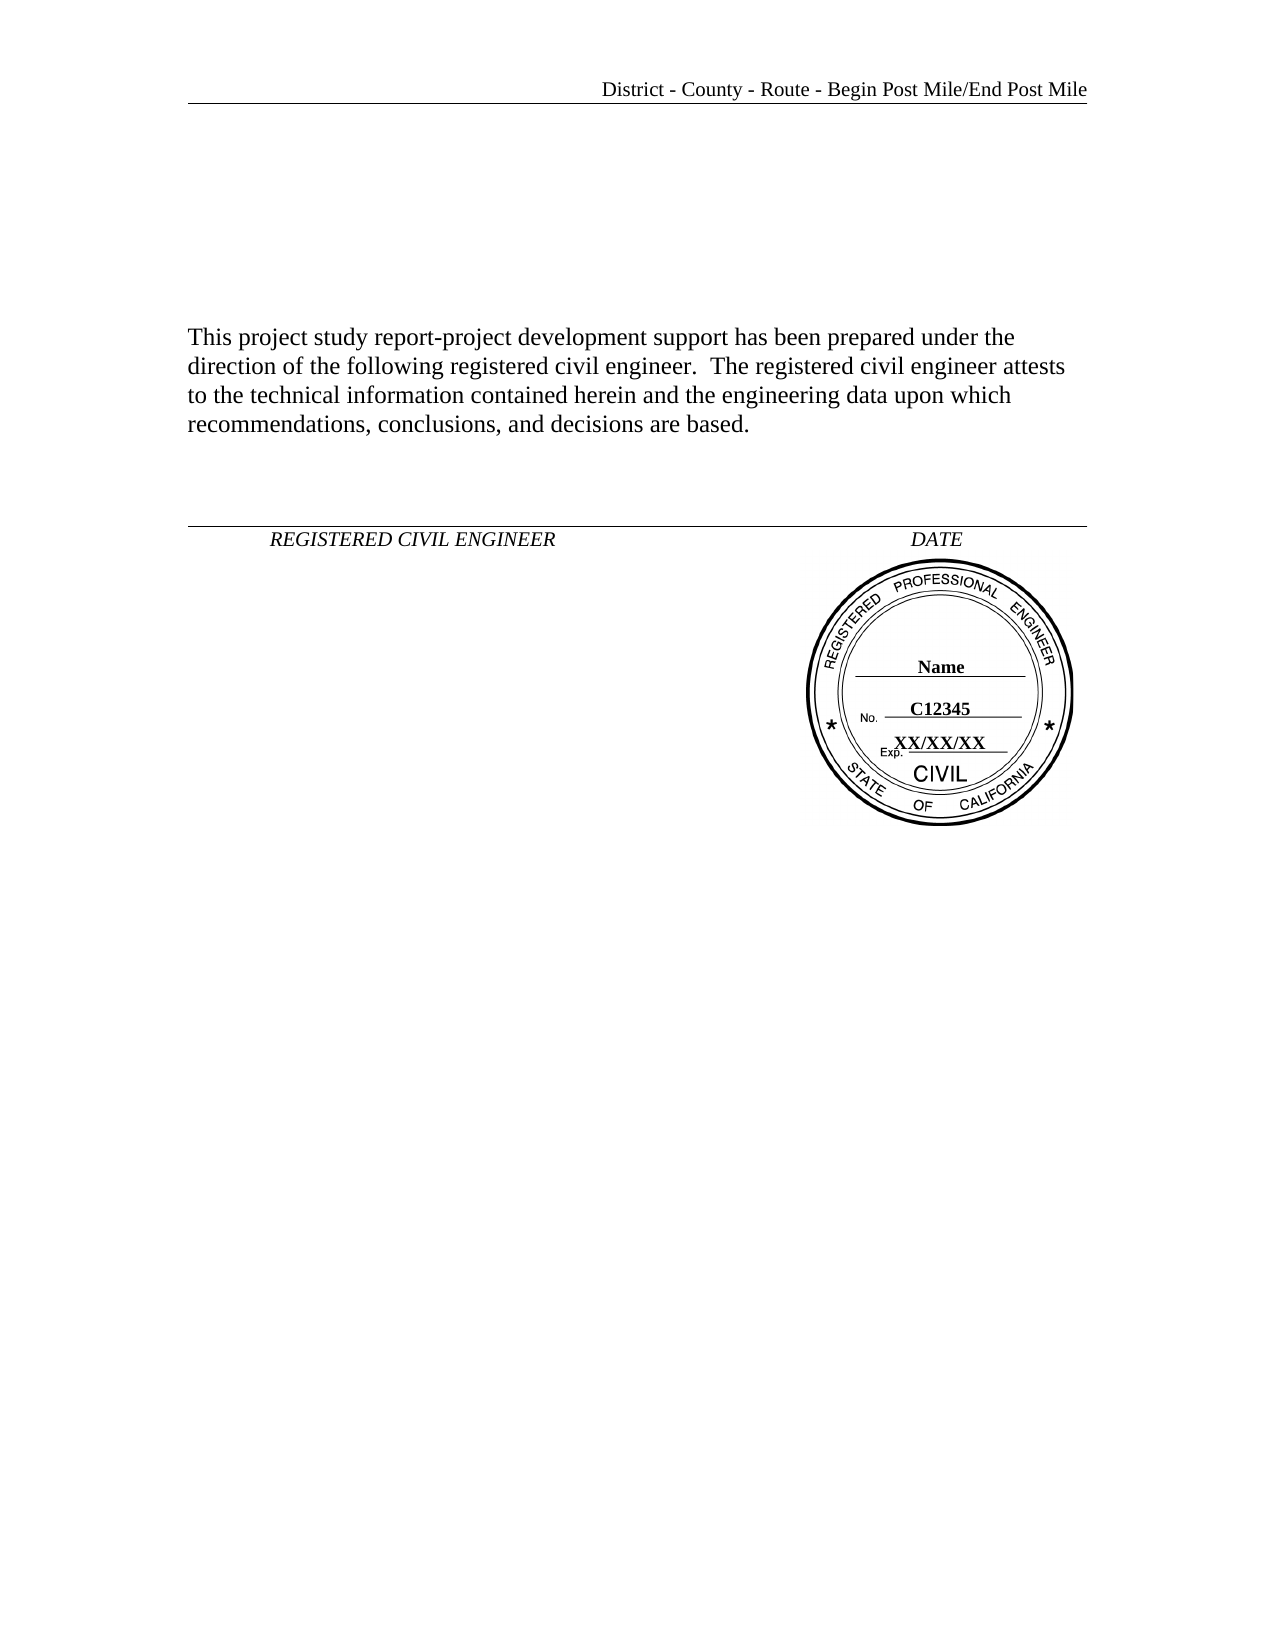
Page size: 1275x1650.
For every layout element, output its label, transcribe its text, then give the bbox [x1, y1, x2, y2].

picture [800, 550, 1074, 826]
text This project study report-project development support has been prepared under the direction of the following registered civil engineer. The registered civil engineer attests to the technical information contained herein and the engineering data upon which recommendations, conclusions, and decisions are based. [187, 322, 1087, 437]
text REGISTERED CIVIL ENGINEER DATE [187, 527, 1087, 551]
